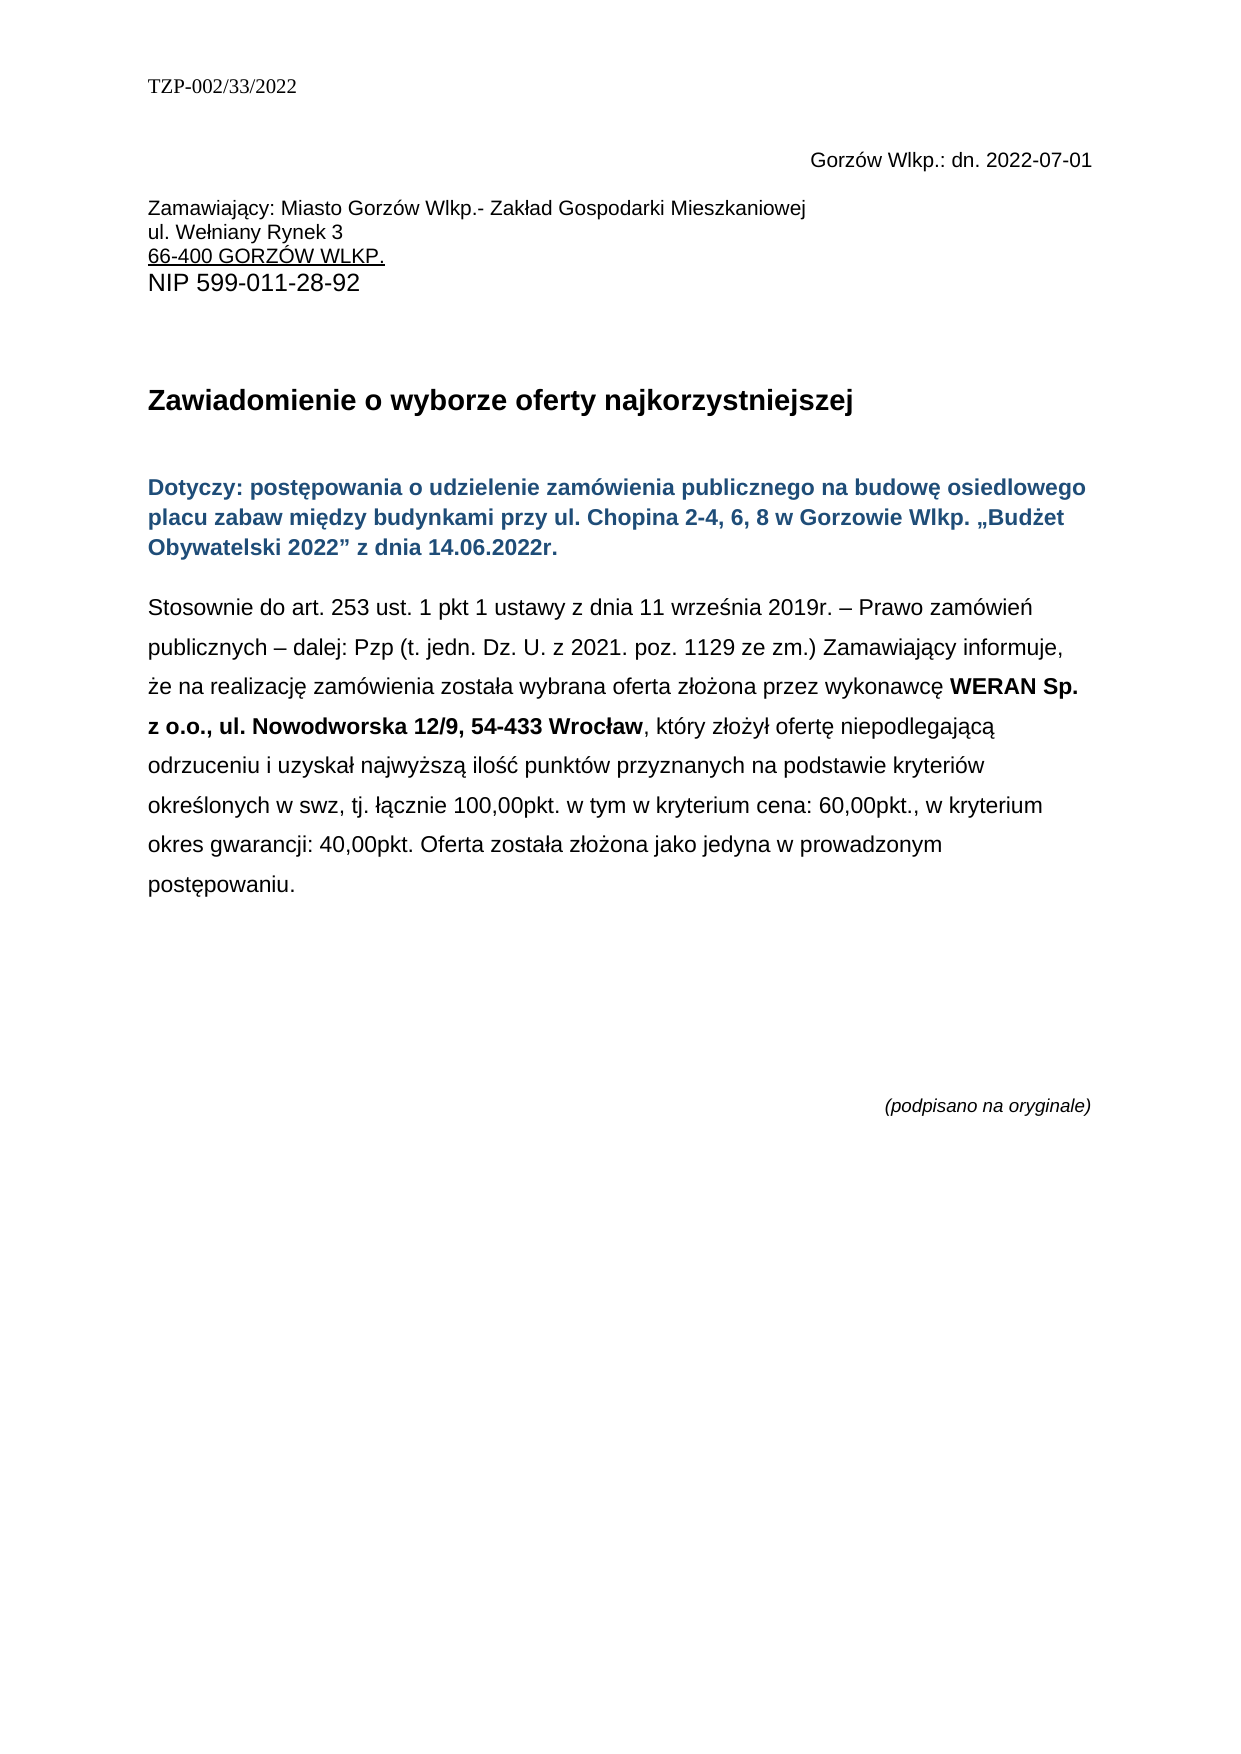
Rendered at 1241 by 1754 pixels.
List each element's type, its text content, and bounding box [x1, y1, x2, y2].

text ul. Wełniany Rynek 3 [148, 219, 1093, 243]
text NIP 599-011-28-92 [148, 267, 1093, 296]
text Gorzów Wlkp.: dn. 2022-07-01 [148, 148, 1093, 172]
text Zamawiający: Miasto Gorzów Wlkp.- Zakład Gospodarki Mieszkaniowej [148, 196, 1093, 219]
text Zawiadomienie o wyborze oferty najkorzystniejszej [148, 382, 1093, 416]
text Stosownie do art. 253 ust. 1 pkt 1 ustawy z dnia 11 września 2019r. – Prawo zamówień publicznych – dalej: Pzp (t. jedn. Dz. U. z 2021. poz. 1129 ze zm.) Zamawiający informuje, że na realizację zamówienia została wybrana oferta złożona przez wykonawcę WERAN Sp. z o.o., ul. Nowodworska 12/9, 54-433 Wrocław, który złożył ofertę niepodlegającą odrzuceniu i uzyskał najwyższą ilość punktów przyznanych na podstawie kryteriów określonych w swz, tj. łącznie 100,00pkt. w tym w kryterium cena: 60,00pkt., w kryterium okres gwarancji: 40,00pkt. Oferta została złożona jako jedyna w prowadzonym postępowaniu. [148, 594, 1093, 897]
text 66-400 GORZÓW WLKP. [148, 243, 1093, 267]
text Dotyczy: postępowania o udzielenie zamówienia publicznego na budowę osiedlowego placu zabaw między budynkami przy ul. Chopina 2-4, 6, 8 w Gorzowie Wlkp. „Budżet Obywatelski 2022” z dnia 14.06.2022r. [148, 473, 1093, 560]
text (podpisano na oryginale) [738, 1094, 1093, 1116]
